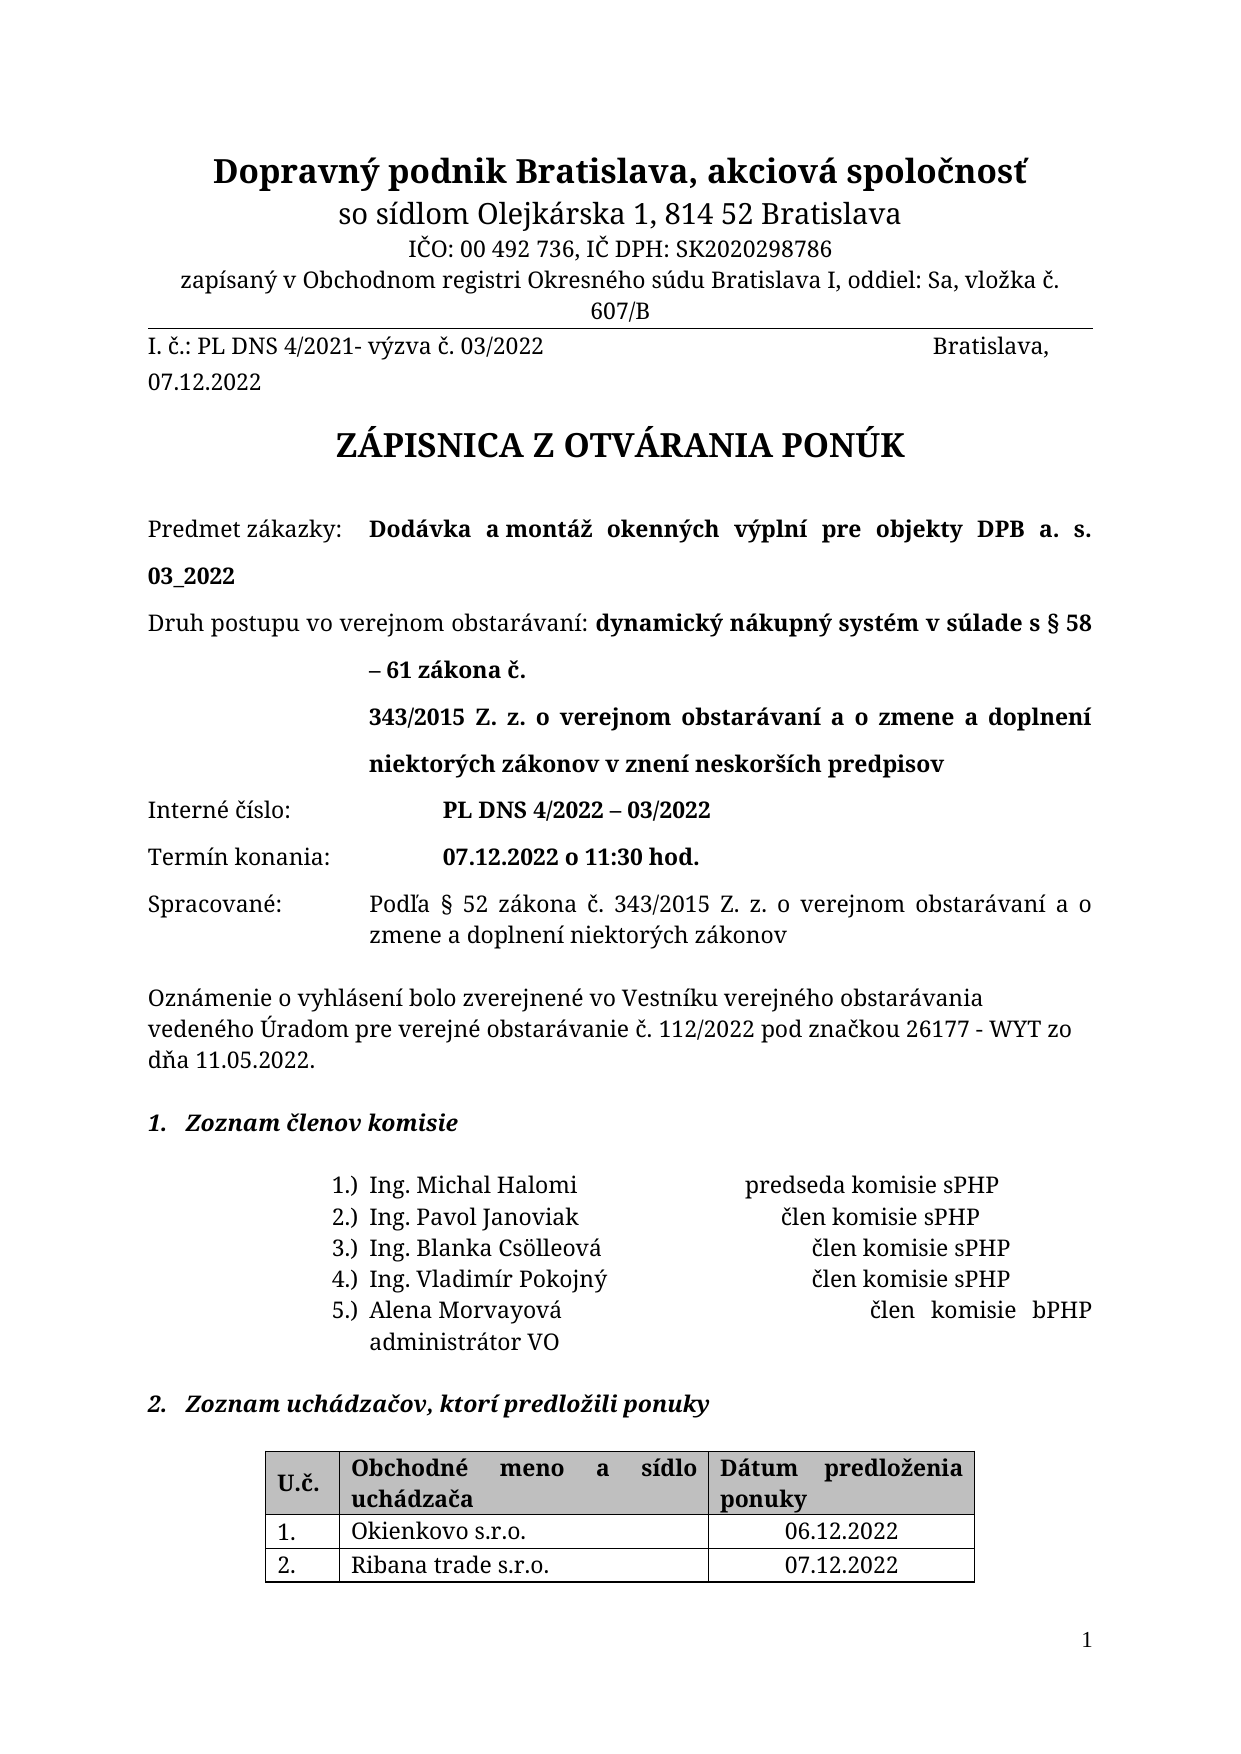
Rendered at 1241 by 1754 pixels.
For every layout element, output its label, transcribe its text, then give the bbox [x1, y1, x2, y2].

list Zoznam členov komisie [148, 1107, 1093, 1138]
table_header Dátum predloženia ponuky [709, 1452, 974, 1514]
table_cell 07.12.2022 [709, 1549, 974, 1581]
text Oznámenie o vyhlásení bolo zverejnené vo Vestníku verejného obstarávania vedeného Úradom pre verejné obstarávanie č. 112/2022 pod značkou 26177 - WYT zo dňa 11.05.2022. [148, 982, 1093, 1076]
list Ing. Vladimír Pokojný člen komisie sPHP [332, 1263, 1093, 1294]
text Interné číslo: PL DNS 4/2022 – 03/2022 [148, 794, 1093, 826]
text Druh postupu vo verejnom obstarávaní: dynamický nákupný systém v súlade s § 58 – 61 zákona č. [148, 607, 1093, 685]
text I. č.: PL DNS 4/2021- výzva č. 03/2022 Bratislava, 07.12.2022 [148, 329, 1093, 397]
table_header Obchodné meno a sídlo uchádzača [340, 1452, 708, 1514]
table_cell Ribana trade s.r.o. [340, 1549, 708, 1581]
text IČO: 00 492 736, IČ DPH: SK2020298786 [148, 233, 1093, 264]
table_header U.č. [266, 1452, 339, 1514]
table_cell 06.12.2022 [709, 1515, 974, 1548]
table_cell Okienkovo s.r.o. [340, 1515, 708, 1548]
text so sídlom Olejkárska 1, 814 52 Bratislava [148, 193, 1093, 233]
list Ing. Pavol Janoviak člen komisie sPHP [332, 1201, 1093, 1232]
list Ing. Michal Halomi predseda komisie sPHP [332, 1169, 1093, 1201]
text ZÁPISNICA Z OTVÁRANIA PONÚK [148, 422, 1093, 468]
list Zoznam uchádzačov, ktorí predložili ponuky [148, 1388, 1093, 1419]
text Termín konania: 07.12.2022 o 11:30 hod. [148, 841, 1093, 872]
text Dopravný podnik Bratislava, akciová spoločnosť [148, 148, 1093, 193]
text 343/2015 Z. z. o verejnom obstarávaní a o zmene a doplnení niektorých zákonov v znení neskorších predpisov [369, 701, 1093, 779]
text zapísaný v Obchodnom registri Okresného súdu Bratislava I, oddiel: Sa, vložka č. 607/B [148, 264, 1093, 328]
list Ing. Blanka Csölleová člen komisie sPHP [332, 1232, 1093, 1263]
text Predmet zákazky: Dodávka a montáž okenných výplní pre objekty DPB a. s. 03_2022 [148, 513, 1093, 591]
text Spracované: Podľa § 52 zákona č. 343/2015 Z. z. o verejnom obstarávaní a o zmene a doplnení niektorých zákonov [148, 888, 1093, 951]
table_cell 2. [266, 1549, 339, 1581]
table_cell 1. [266, 1515, 339, 1548]
list Alena Morvayová člen komisie bPHP administrátor VO [332, 1294, 1093, 1357]
